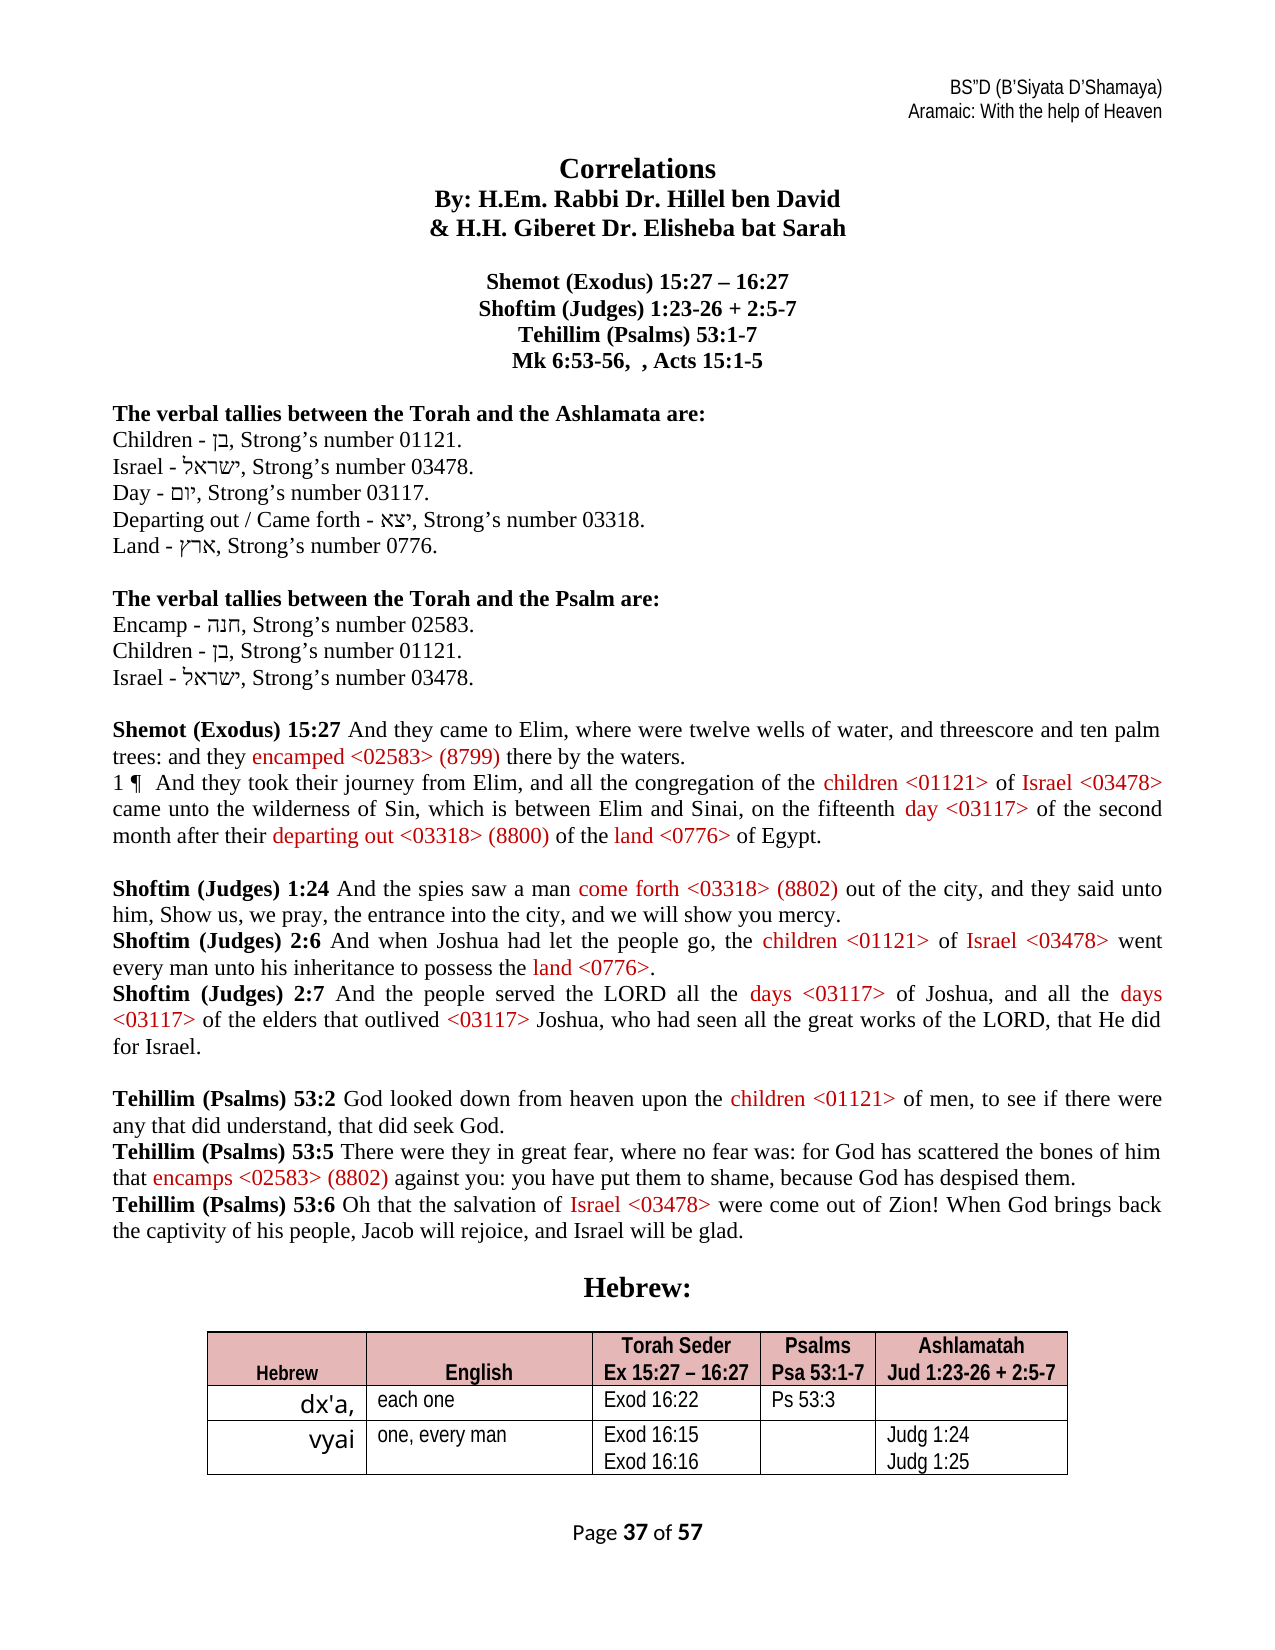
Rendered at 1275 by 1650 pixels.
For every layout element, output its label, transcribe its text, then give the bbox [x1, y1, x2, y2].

text Correlations [112, 151, 1162, 184]
table_cell vyai [208, 1421, 366, 1474]
text By: H.Em. Rabbi Dr. Hillel ben David [112, 184, 1162, 213]
table_cell [876, 1386, 1067, 1420]
table_cell [761, 1421, 875, 1474]
text Day - יום, Strong’s number 03117. [112, 479, 1162, 506]
text Tehillim (Psalms) 53:1-7 [112, 321, 1162, 347]
text Shoftim (Judges) 1:23-26 + 2:5-7 [112, 295, 1162, 321]
text Land - ארץ, Strong’s number 0776. [112, 532, 1162, 558]
text Tehillim (Psalms) 53:5 There were they in great fear, where no fear was: for God has scattered the bones of him that encamps <02583> (8802) against you: you have put them to shame, because God has despised them. [112, 1138, 1162, 1191]
text Shemot (Exodus) 15:27 – 16:27 [112, 268, 1162, 295]
table_cell Exod 16:22 [593, 1386, 760, 1420]
text Shoftim (Judges) 2:6 And when Joshua had let the people go, the children <01121> of Israel <03478> went every man unto his inheritance to possess the land <0776>. [112, 927, 1162, 980]
text Shoftim (Judges) 2:7 And the people served the LORD all the days <03117> of Joshua, and all the days <03117> of the elders that outlived <03117> Joshua, who had seen all the great works of the LORD, that He did for Israel. [112, 980, 1162, 1059]
text The verbal tallies between the Torah and the Ashlamata are: [112, 400, 1162, 427]
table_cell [593, 1421, 760, 1474]
table_cell each one [367, 1386, 592, 1420]
text Israel - ישראל, Strong’s number 03478. [112, 453, 1162, 479]
table_header Psalms Psa 53:1-7 [761, 1333, 875, 1385]
text Departing out / Came forth - יצא, Strong’s number 03318. [112, 506, 1162, 532]
text Tehillim (Psalms) 53:2 God looked down from heaven upon the children <01121> of men, to see if there were any that did understand, that did seek God. [112, 1085, 1162, 1138]
text The verbal tallies between the Torah and the Psalm are: [112, 585, 1162, 611]
text 1 ¶ And they took their journey from Elim, and all the congregation of the children <01121> of Israel <03478> came unto the wilderness of Sin, which is between Elim and Sinai, on the fifteenth day <03117> of the second month after their departing out <03318> (8800) of the land <0776> of Egypt. [112, 769, 1162, 848]
text Shemot (Exodus) 15:27 And they came to Elim, where were twelve wells of water, and threescore and ten palm trees: and they encamped <02583> (8799) there by the waters. [112, 716, 1162, 769]
table_cell dx'a, [208, 1386, 366, 1420]
table_header English [367, 1333, 592, 1385]
text Encamp - חנה, Strong’s number 02583. [112, 611, 1162, 637]
table_header Ashlamatah Jud 1:23-26 + 2:5-7 [876, 1333, 1067, 1385]
table_cell Ps 53:3 [761, 1386, 875, 1420]
text Hebrew: [112, 1270, 1162, 1303]
text Children - בן, Strong’s number 01121. [112, 427, 1162, 453]
table_cell Judg 1:24 Judg 1:25 Judg 1:26 Judg 2:6 [876, 1421, 1067, 1474]
text & H.H. Giberet Dr. Elisheba bat Sarah [112, 213, 1162, 242]
text Shoftim (Judges) 1:24 And the spies saw a man come forth <03318> (8802) out of the city, and they said unto him, Show us, we pray, the entrance into the city, and we will show you mercy. [112, 874, 1162, 927]
table_header Hebrew [208, 1333, 366, 1385]
text Children - בן, Strong’s number 01121. [112, 637, 1162, 664]
table_header Torah Seder Ex 15:27 – 16:27 [593, 1333, 760, 1385]
text Mk 6:53-56, , Acts 15:1-5 [112, 347, 1162, 374]
table_cell one, every man [367, 1421, 592, 1474]
text Israel - ישראל, Strong’s number 03478. [112, 664, 1162, 690]
text Tehillim (Psalms) 53:6 Oh that the salvation of Israel <03478> were come out of Zion! When God brings back the captivity of his people, Jacob will rejoice, and Israel will be glad. [112, 1191, 1162, 1243]
